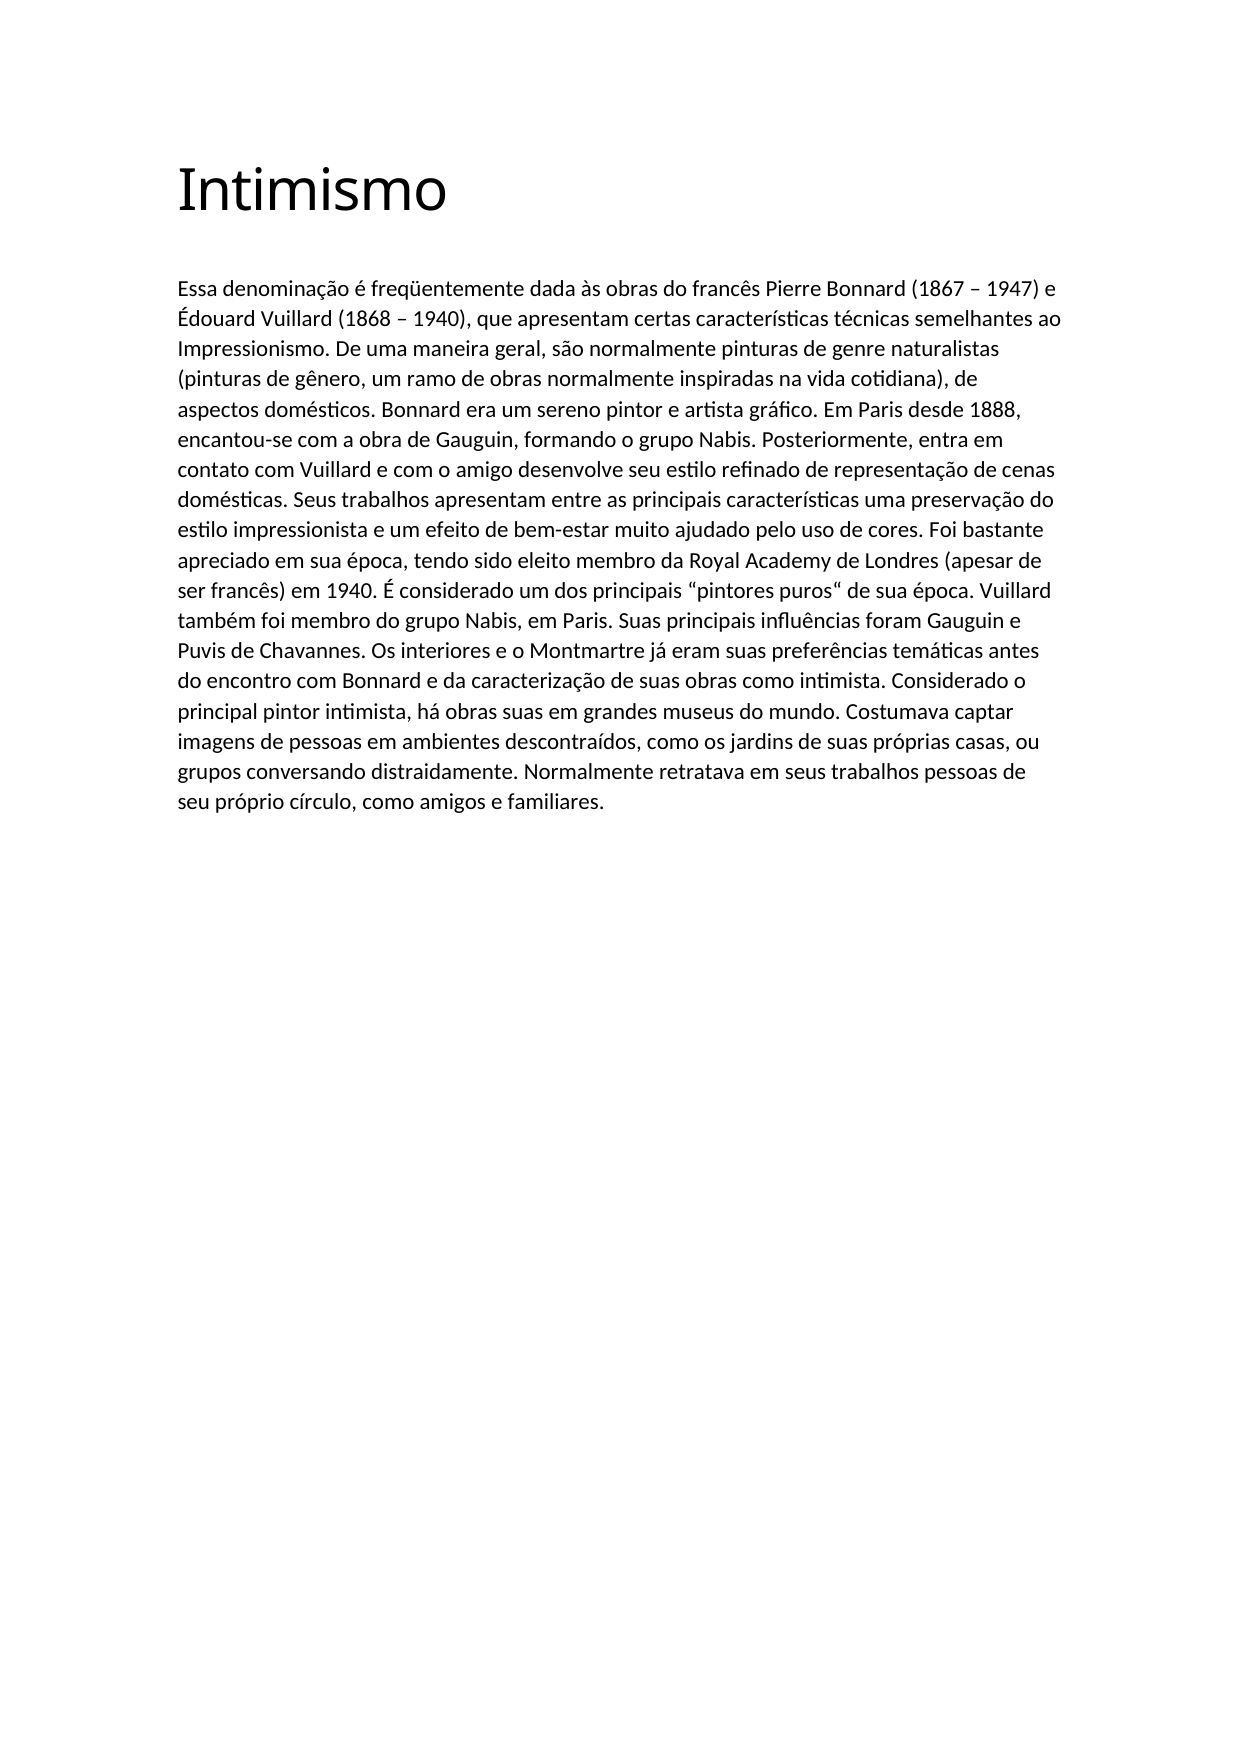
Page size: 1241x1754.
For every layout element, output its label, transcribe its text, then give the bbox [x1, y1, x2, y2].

title Intimismo [177, 148, 1063, 227]
text Essa denominação é freqüentemente dada às obras do francês Pierre Bonnard (1867 – 1947) e Édouard Vuillard (1868 – 1940), que apresentam certas características técnicas semelhantes ao Impressionismo. De uma maneira geral, são normalmente pinturas de genre naturalistas (pinturas de gênero, um ramo de obras normalmente inspiradas na vida cotidiana), de aspectos domésticos. Bonnard era um sereno pintor e artista gráfico. Em Paris desde 1888, encantou-se com a obra de Gauguin, formando o grupo Nabis. Posteriormente, entra em contato com Vuillard e com o amigo desenvolve seu estilo refinado de representação de cenas domésticas. Seus trabalhos apresentam entre as principais características uma preservação do estilo impressionista e um efeito de bem-estar muito ajudado pelo uso de cores. Foi bastante apreciado em sua época, tendo sido eleito membro da Royal Academy de Londres (apesar de ser francês) em 1940. É considerado um dos principais “pintores puros“ de sua época. Vuillard também foi membro do grupo Nabis, em Paris. Suas principais influências foram Gauguin e Puvis de Chavannes. Os interiores e o Montmartre já eram suas preferências temáticas antes do encontro com Bonnard e da caracterização de suas obras como intimista. Considerado o principal pintor intimista, há obras suas em grandes museus do mundo. Costumava captar imagens de pessoas em ambientes descontraídos, como os jardins de suas próprias casas, ou grupos conversando distraidamente. Normalmente retratava em seus trabalhos pessoas de seu próprio círculo, como amigos e familiares. [177, 274, 1063, 816]
